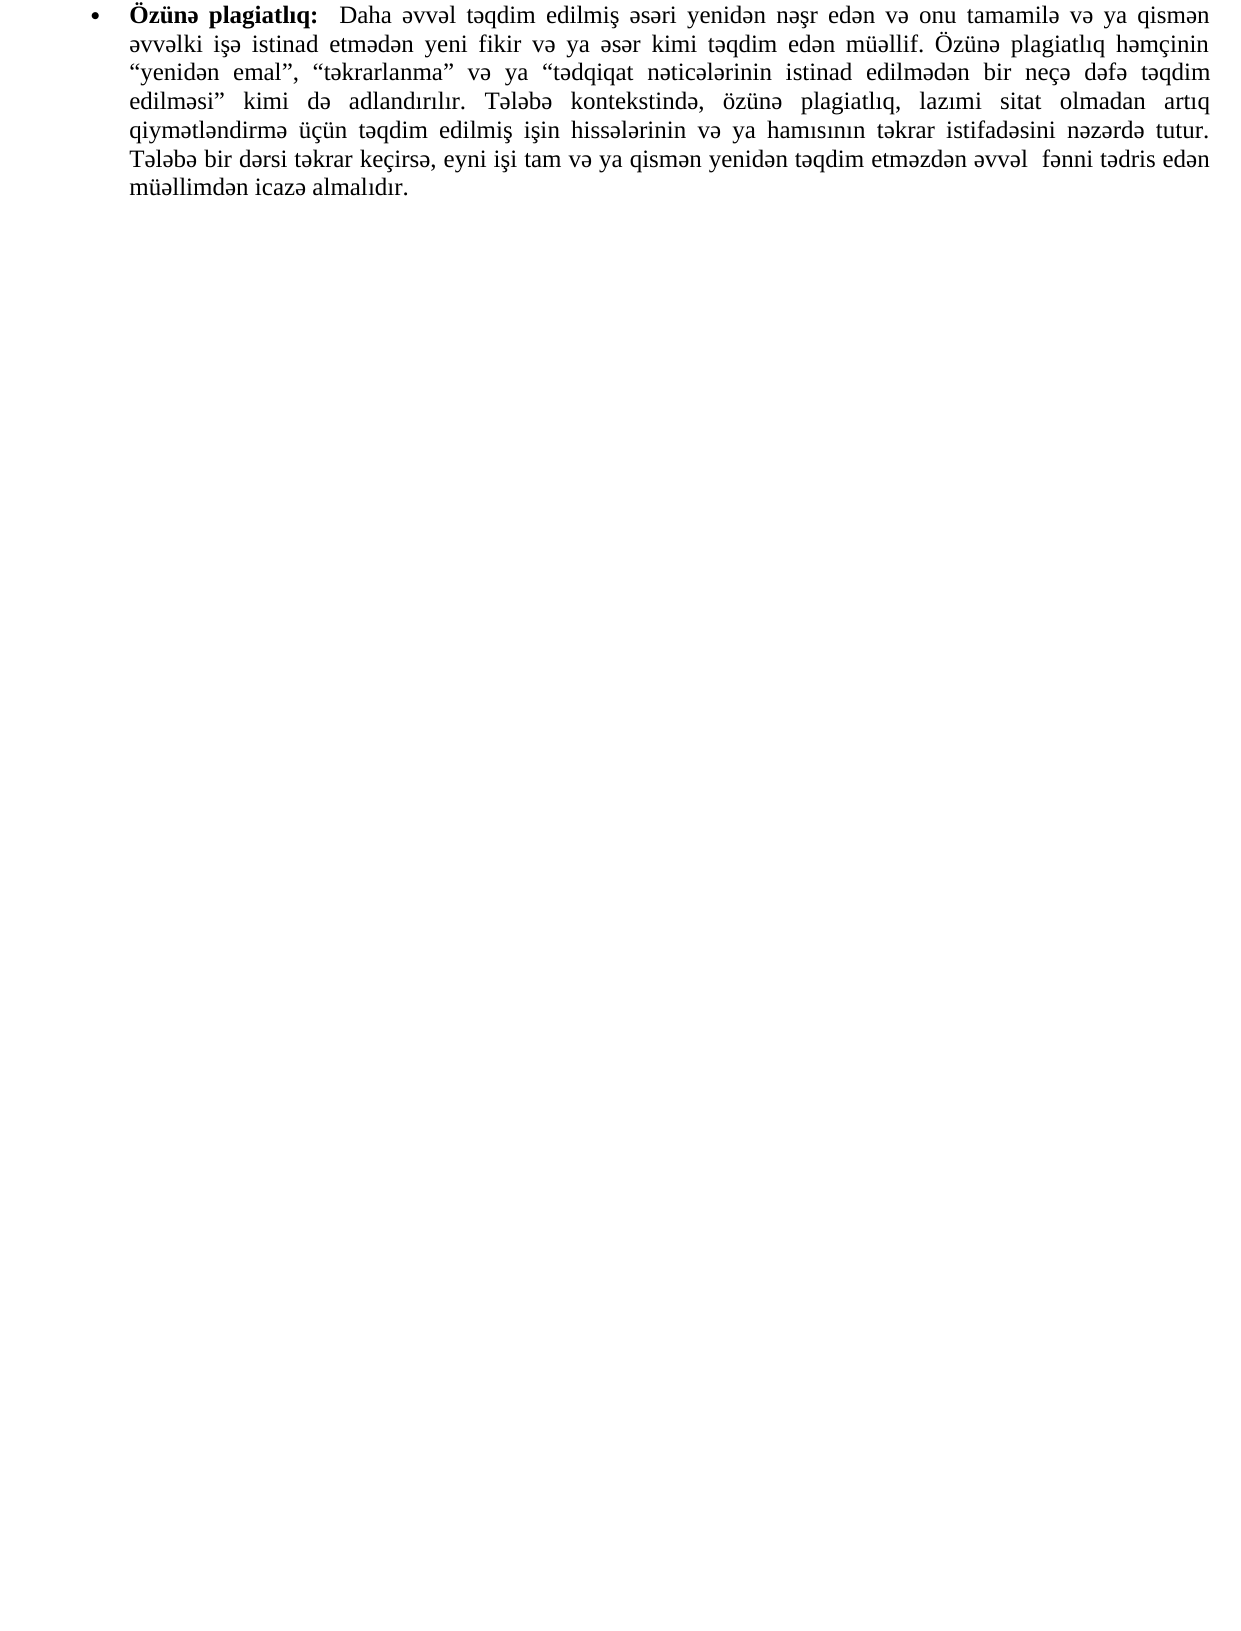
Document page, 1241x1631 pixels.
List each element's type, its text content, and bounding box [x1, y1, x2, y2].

list Özünə plagiatlıq: Daha əvvəl təqdim edilmiş əsəri yenidən nəşr edən və onu tamamilə və ya qismən əvvəlki işə istinad etmədən yeni fikir və ya əsər kimi təqdim edən müəllif. Özünə plagiatlıq həmçinin “yenidən emal”, “təkrarlanma” və ya “tədqiqat nəticələrinin istinad edilmədən bir neçə dəfə təqdim edilməsi” kimi də adlandırılır. Tələbə kontekstində, özünə plagiatlıq, lazımi sitat olmadan artıq qiymətləndirmə üçün təqdim edilmiş işin hissələrinin və ya hamısının təkrar istifadəsini nəzərdə tutur. Tələbə bir dərsi təkrar keçirsə, eyni işi tam və ya qismən yenidən təqdim etməzdən əvvəl fənni tədris edən müəllimdən icazə almalıdır. [92, 0, 1211, 201]
